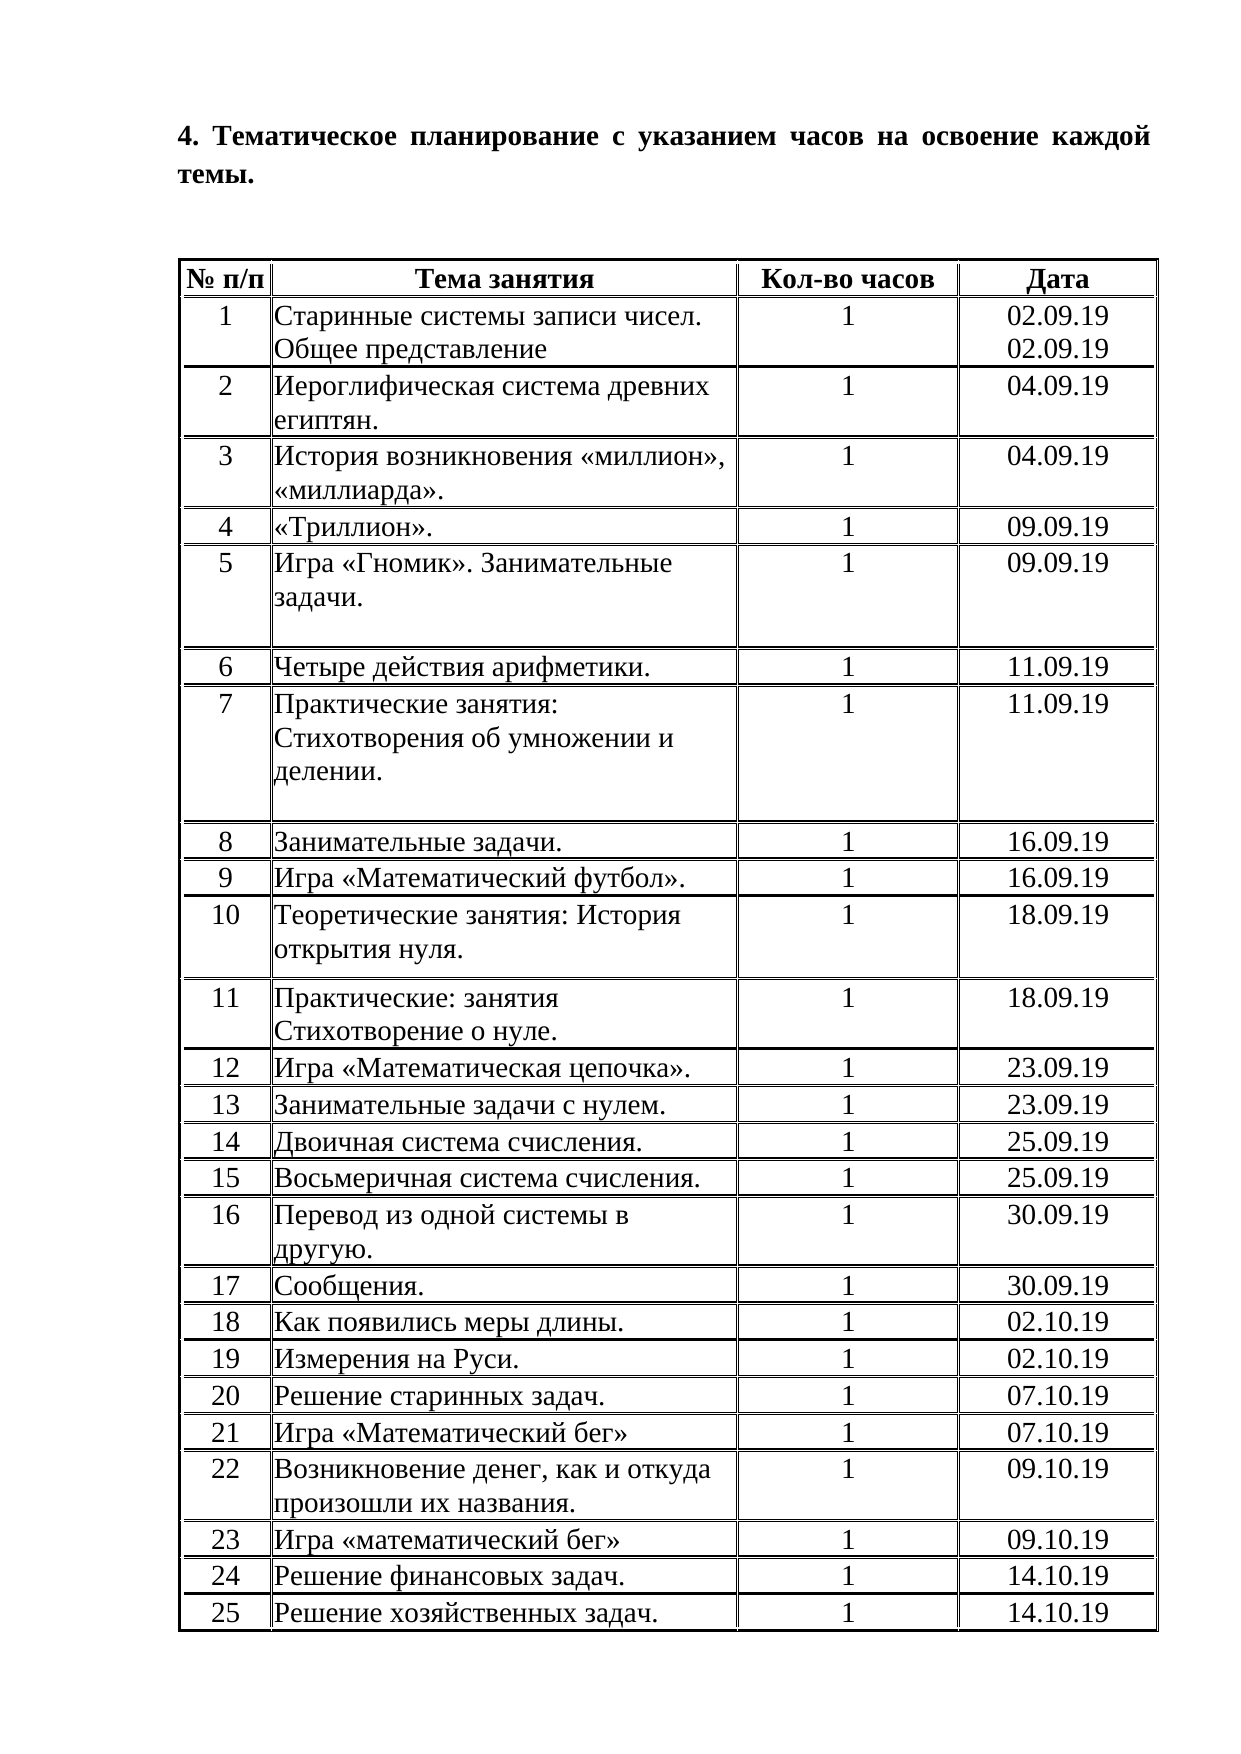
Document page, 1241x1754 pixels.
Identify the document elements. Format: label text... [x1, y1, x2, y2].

table_cell 1 [739, 1378, 957, 1411]
table_cell 4 [180, 506, 271, 542]
table_cell 16.09.19 [960, 857, 1156, 894]
table_cell Игра «Математический бег» [273, 1415, 736, 1448]
table_cell 17 [181, 1264, 270, 1301]
table_cell 1 [739, 298, 957, 365]
table_cell 10 [181, 894, 270, 977]
table_cell 1 [739, 1050, 957, 1084]
text 4. Тематическое планирование с указанием часов на освоение каждой темы. [177, 118, 1152, 190]
table_cell 1 [739, 897, 957, 977]
table_cell 1 [739, 1087, 957, 1121]
table_cell 11.09.19 [960, 646, 1156, 683]
table_cell Перевод из одной системы в другую. [273, 1198, 736, 1264]
table_cell 19 [180, 1338, 270, 1375]
table_cell 7 [181, 683, 270, 820]
table_cell 02.10.19 [960, 1301, 1156, 1338]
table_cell 5 [181, 543, 270, 646]
table_cell 14.10.19 [959, 1592, 1156, 1629]
table_cell 1 [180, 295, 271, 365]
table_cell 20 [180, 1375, 271, 1411]
table_cell 15 [181, 1157, 270, 1194]
table_cell 04.09.19 [960, 435, 1156, 506]
table_cell Решение финансовых задач. [273, 1559, 736, 1592]
table_cell Измерения на Руси. [273, 1341, 736, 1375]
table_cell Старинные системы записи чисел. Общее представление [273, 298, 736, 365]
table_cell Игра «Математическая цепочка». [273, 1050, 736, 1084]
table_cell 24 [181, 1555, 270, 1592]
table_cell 1 [739, 980, 957, 1047]
table_cell 8 [181, 820, 270, 857]
table_cell 14 [180, 1121, 271, 1157]
table_cell Как появились меры длины. [273, 1305, 736, 1338]
table_cell 1 [739, 687, 957, 820]
table_cell 18 [181, 1301, 270, 1338]
table_cell 1 [739, 1415, 957, 1448]
table_cell 9 [181, 857, 270, 894]
table_header Тема занятия [271, 261, 738, 295]
table_cell 11.09.19 [960, 683, 1156, 820]
table_cell 23.09.19 [959, 1084, 1157, 1121]
table_cell 23 [181, 1519, 270, 1555]
table_cell Иероглифическая система древних египтян. [273, 368, 736, 435]
table_cell Четыре действия арифметики. [273, 650, 736, 683]
table_cell 18.09.19 [959, 977, 1157, 1047]
table_cell Практические занятия: Стихотворения об умножении и делении. [273, 687, 736, 820]
table_cell 04.09.19 [960, 365, 1156, 435]
table_cell 16 [181, 1194, 270, 1264]
table_cell 18.09.19 [960, 894, 1156, 977]
table_header Кол-во часов [738, 261, 958, 295]
table_cell 25.09.19 [959, 1121, 1157, 1157]
table_cell 1 [739, 439, 957, 506]
table_cell 1 [739, 1341, 957, 1375]
table_cell Двоичная система счисления. [273, 1124, 736, 1157]
table_cell 25.09.19 [960, 1157, 1156, 1194]
table_cell 14.10.19 [960, 1555, 1156, 1592]
table_cell 3 [181, 435, 270, 506]
table_cell 25 [181, 1592, 271, 1629]
table_cell 1 [739, 1559, 957, 1592]
table_cell 09.10.19 [960, 1519, 1156, 1555]
table_cell 1 [738, 1595, 958, 1629]
table_cell 09.09.19 [959, 506, 1157, 542]
table_cell 09.10.19 [960, 1448, 1156, 1518]
table_cell Решение старинных задач. [273, 1378, 736, 1411]
table_cell 1 [739, 650, 957, 683]
table_cell 1 [739, 1522, 957, 1555]
table_cell 2 [181, 365, 270, 435]
table_cell 12 [181, 1047, 270, 1084]
table_cell Сообщения. [273, 1268, 736, 1301]
table_header № п/п [181, 261, 271, 295]
table_cell 1 [739, 1452, 957, 1518]
table_cell 21 [181, 1411, 270, 1448]
table_cell 07.10.19 [959, 1375, 1157, 1411]
table_cell 1 [739, 509, 957, 542]
table_cell Решение хозяйственных задач. [271, 1595, 738, 1629]
table_cell 1 [739, 824, 957, 857]
table_cell Практические: занятия Стихотворение о нуле. [273, 980, 736, 1047]
table_cell 30.09.19 [960, 1264, 1156, 1301]
table_cell 1 [739, 1268, 957, 1301]
table_cell 1 [739, 861, 957, 894]
table_cell 13 [180, 1084, 271, 1121]
table_cell Игра «Математический футбол». [273, 861, 736, 894]
table_cell Возникновение денег, как и откуда произошли их названия. [273, 1452, 736, 1518]
table_cell История возникновения «миллион», «миллиарда». [273, 439, 736, 506]
table_cell 1 [739, 1161, 957, 1194]
table_cell 1 [739, 1305, 957, 1338]
table_cell 16.09.19 [960, 820, 1156, 857]
table_cell 02.10.19 [960, 1338, 1157, 1375]
table_cell 23.09.19 [960, 1047, 1156, 1084]
table_cell 30.09.19 [960, 1194, 1156, 1264]
table_cell 1 [739, 546, 957, 646]
table_cell Занимательные задачи с нулем. [273, 1087, 736, 1121]
table_cell Теоретические занятия: История открытия нуля. [273, 897, 736, 977]
table_cell Занимательные задачи. [273, 824, 736, 857]
table_cell 09.09.19 [960, 543, 1156, 646]
table_cell 1 [739, 1124, 957, 1157]
table_cell 02.09.19 02.09.19 [959, 295, 1157, 365]
table_cell Игра «математический бег» [273, 1522, 736, 1555]
table_cell 07.10.19 [960, 1411, 1156, 1448]
table_cell 1 [739, 368, 957, 435]
table_cell 11 [180, 977, 271, 1047]
table_cell Игра «Гномик». Занимательные задачи. [273, 546, 736, 646]
table_cell Восьмеричная система счисления. [273, 1161, 736, 1194]
table_cell «Триллион». [273, 509, 736, 542]
table_cell 22 [181, 1448, 270, 1518]
table_header Дата [959, 261, 1156, 295]
table_cell 1 [739, 1198, 957, 1264]
table_cell 6 [181, 646, 270, 683]
